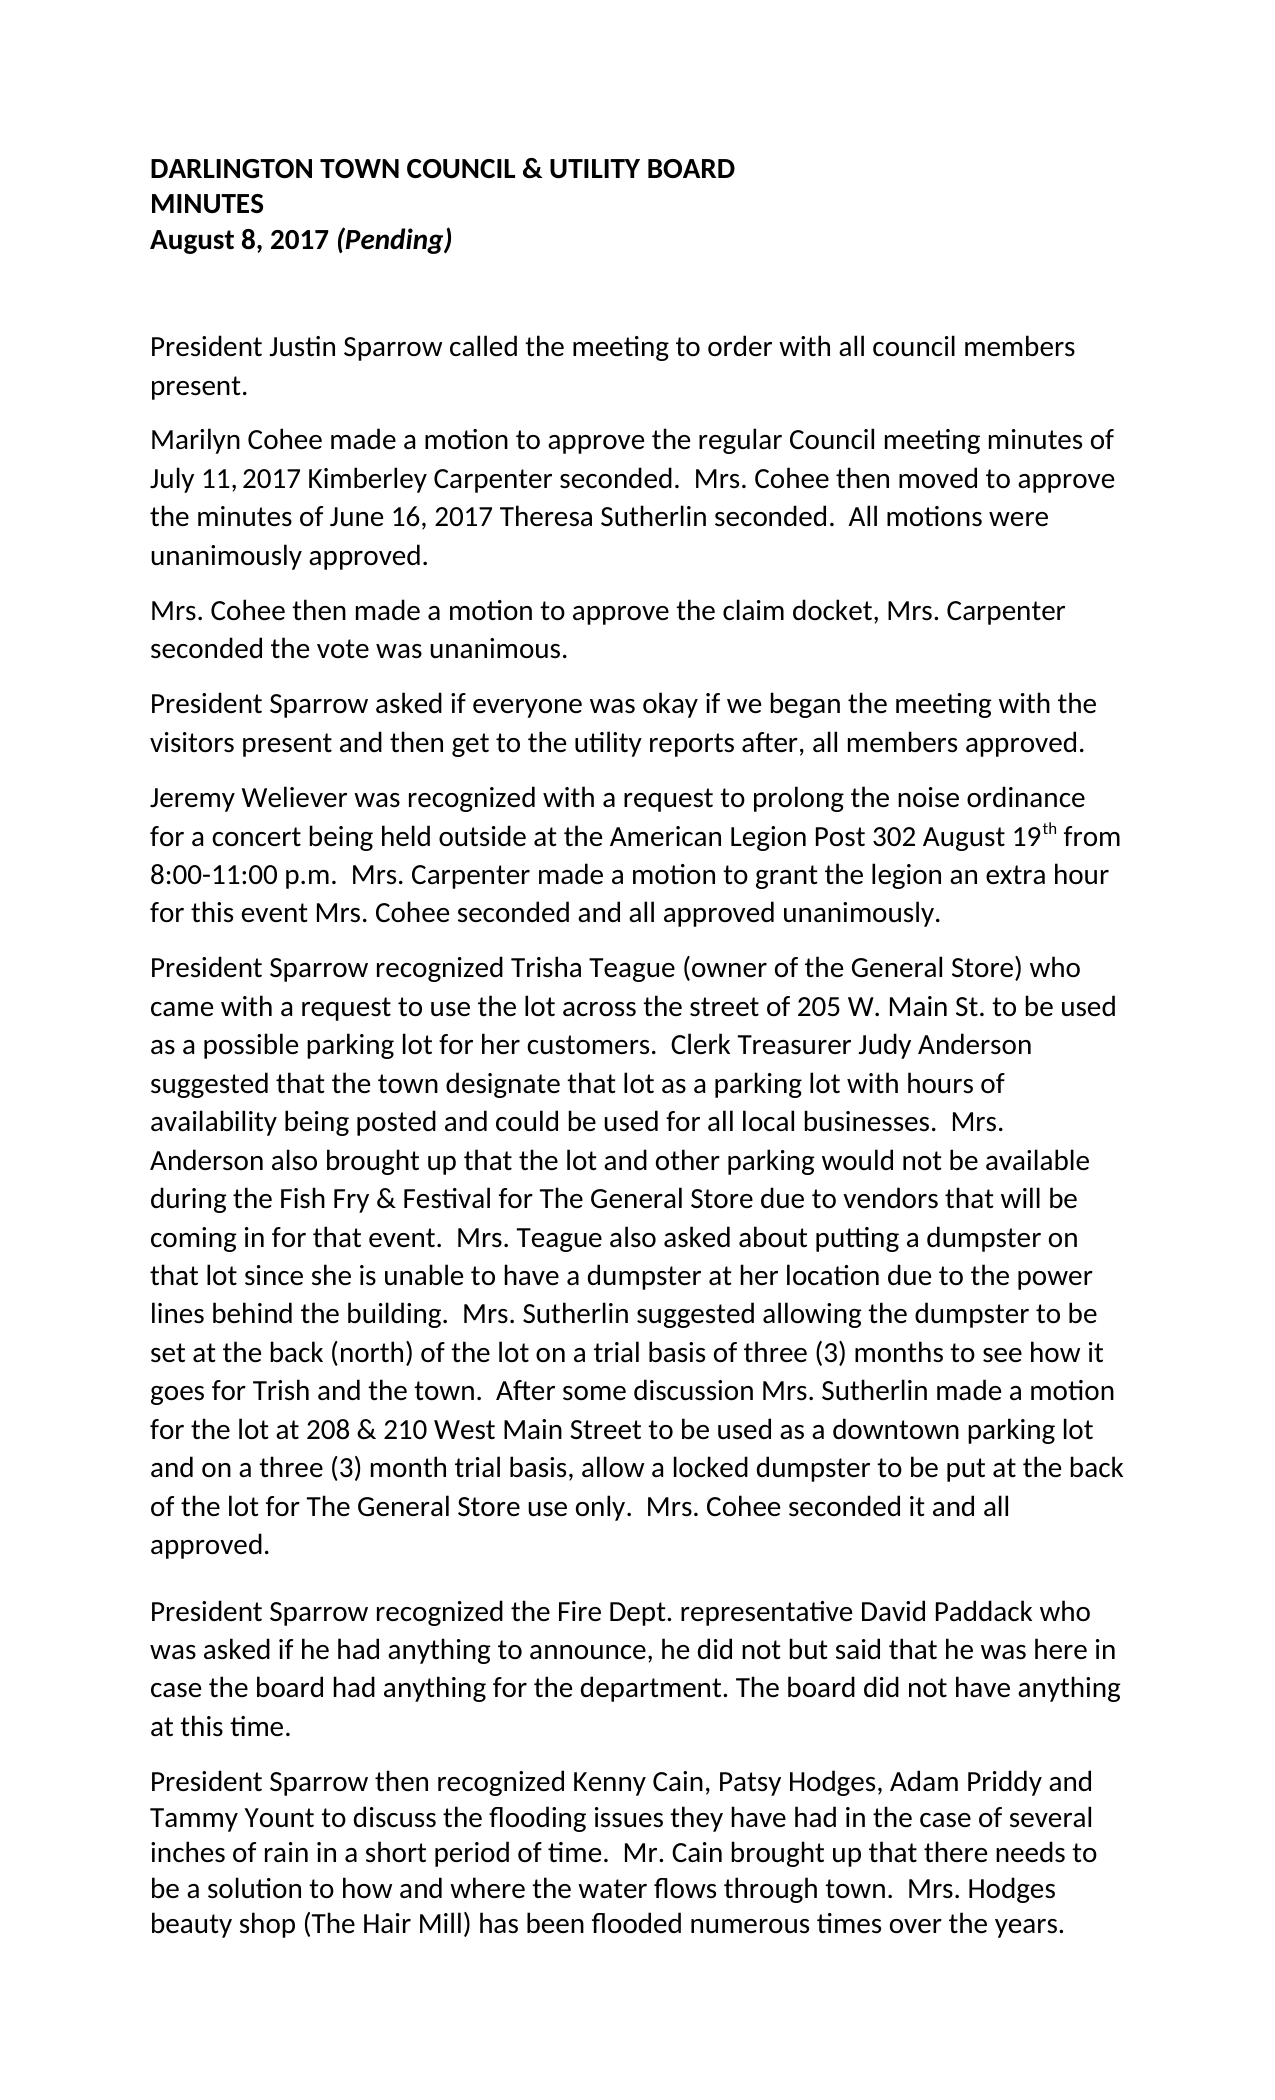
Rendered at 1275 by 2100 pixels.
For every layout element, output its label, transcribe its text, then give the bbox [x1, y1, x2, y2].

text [150, 1763, 1125, 1941]
text President Sparrow asked if everyone was okay if we began the meeting with the visitors present and then get to the utility reports after, all members approved. [150, 686, 1125, 760]
text President Sparrow recognized Trisha Teague (owner of the General Store) who came with a request to use the lot across the street of 205 W. Main St. to be used as a possible parking lot for her customers. Clerk Treasurer Judy Anderson suggested that the town designate that lot as a parking lot with hours of availability being posted and could be used for all local businesses. Mrs. Anderson also brought up that the lot and other parking would not be available during the Fish Fry & Festival for The General Store due to vendors that will be coming in for that event. Mrs. Teague also asked about putting a dumpster on that lot since she is unable to have a dumpster at her location due to the power lines behind the building. Mrs. Sutherlin suggested allowing the dumpster to be set at the back (north) of the lot on a trial basis of three (3) months to see how it goes for Trish and the town. After some discussion Mrs. Sutherlin made a motion for the lot at 208 & 210 West Main Street to be used as a downtown parking lot and on a three (3) month trial basis, allow a locked dumpster to be put at the back of the lot for The General Store use only. Mrs. Cohee seconded it and all approved. [150, 949, 1125, 1562]
text President Justin Sparrow called the meeting to order with all council members present. [150, 328, 1125, 402]
text August 8, 2017 (Pending) [150, 221, 1125, 257]
text MINUTES [150, 186, 1125, 221]
text Marilyn Cohee made a motion to approve the regular Council meeting minutes of July 11, 2017 Kimberley Carpenter seconded. Mrs. Cohee then moved to approve the minutes of June 16, 2017 Theresa Sutherlin seconded. All motions were unanimously approved. [150, 422, 1125, 573]
text DARLINGTON TOWN COUNCIL & UTILITY BOARD [150, 150, 1125, 186]
text President Sparrow recognized the Fire Dept. representative David Paddack who was asked if he had anything to announce, he did not but said that he was here in case the board had anything for the department. The board did not have anything at this time. [150, 1593, 1125, 1743]
text Mrs. Cohee then made a motion to approve the claim docket, Mrs. Carpenter seconded the vote was unanimous. [150, 592, 1125, 666]
text Jeremy Weliever was recognized with a request to prolong the noise ordinance for a concert being held outside at the American Legion Post 302 August 19th from 8:00-11:00 p.m. Mrs. Carpenter made a motion to grant the legion an extra hour for this event Mrs. Cohee seconded and all approved unanimously. [150, 779, 1125, 930]
